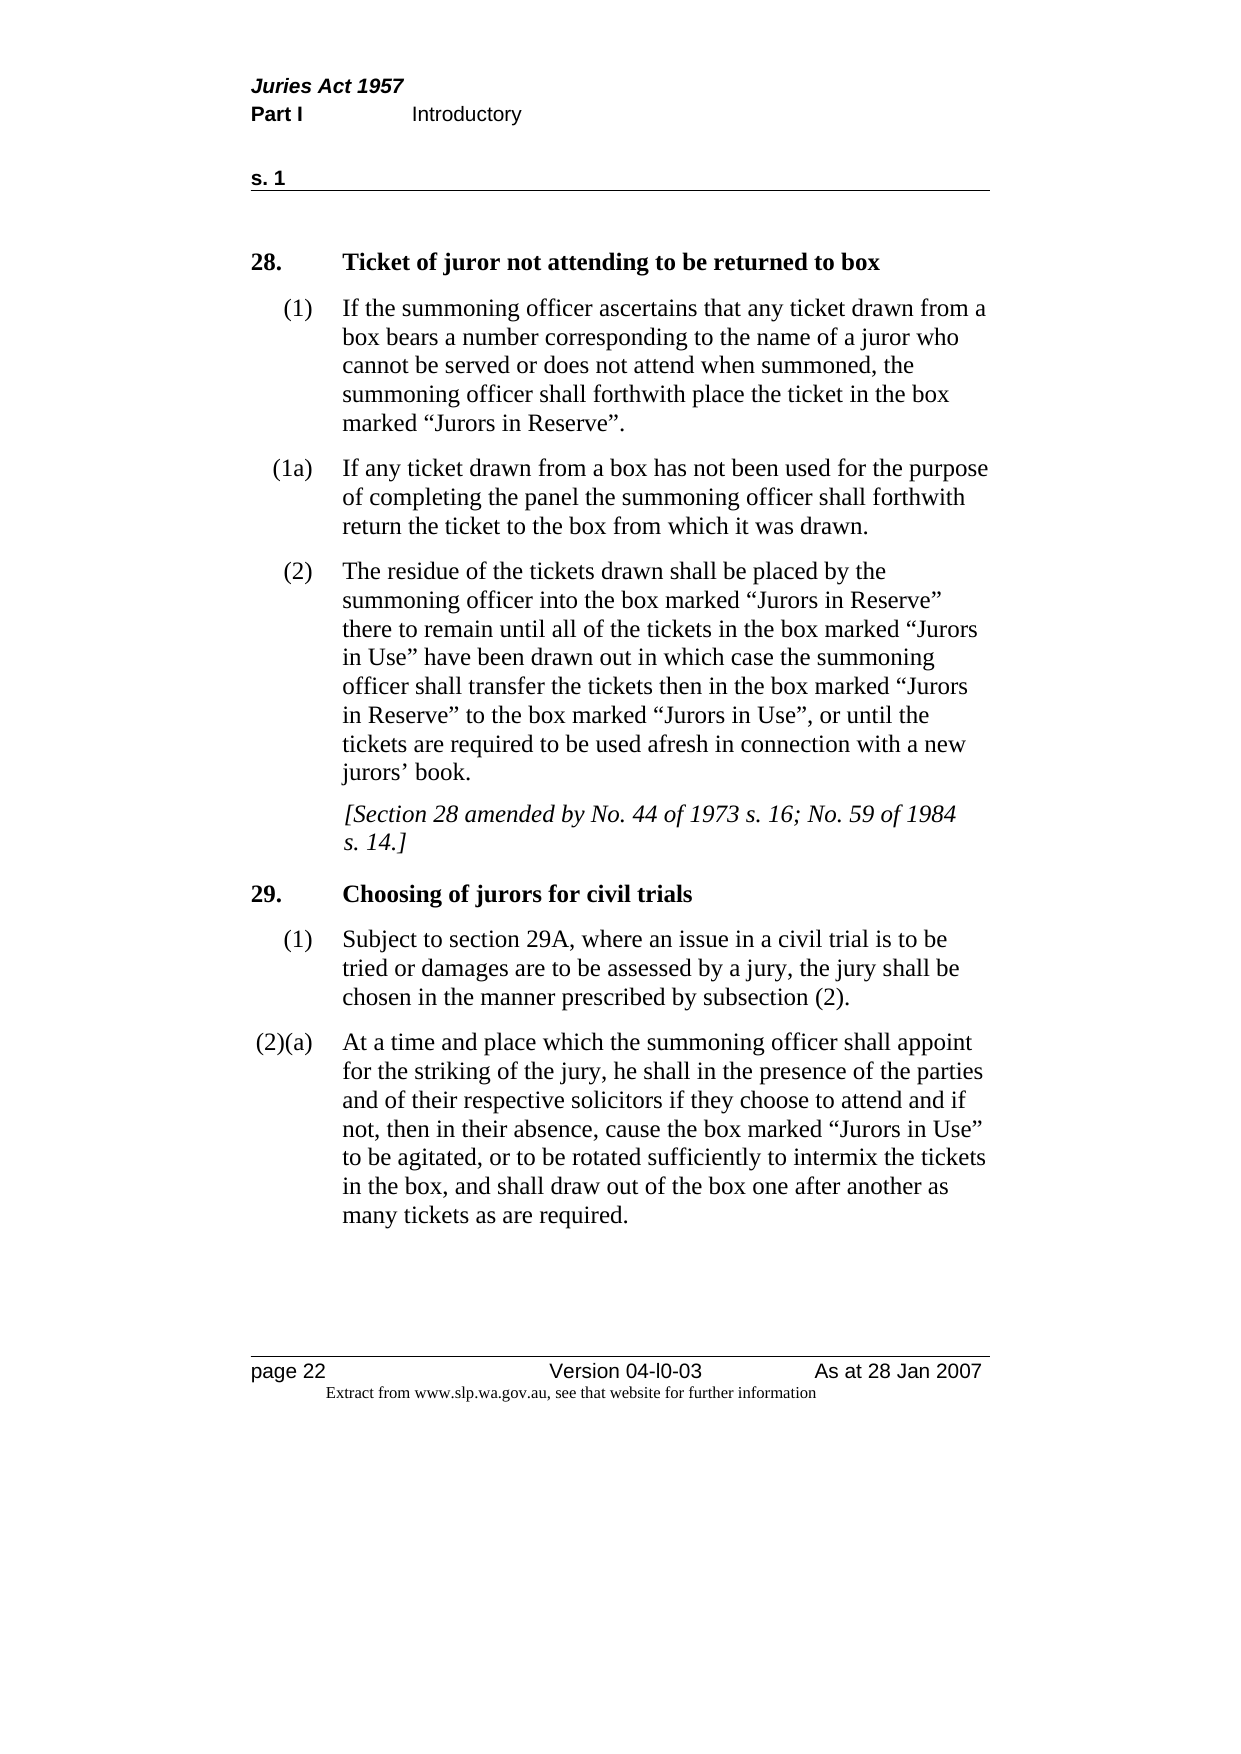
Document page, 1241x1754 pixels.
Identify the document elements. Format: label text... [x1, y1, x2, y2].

subtitle 28. Ticket of juror not attending to be returned to box [251, 247, 990, 276]
subtitle 29. Choosing of jurors for civil trials [251, 879, 990, 908]
text (1a) If any ticket drawn from a box has not been used for the purpose of completing the panel the summoning officer shall forthwith return the ticket to the box from which it was drawn. [251, 453, 990, 539]
text (2)(a) At a time and place which the summoning officer shall appoint for the striking of the jury, he shall in the presence of the parties and of their respective solicitors if they choose to attend and if not, then in their absence, cause the box marked “Jurors in Use” to be agitated, or to be rotated sufficiently to intermix the tickets in the box, and shall draw out of the box one after another as many tickets as are required. [251, 1027, 990, 1229]
text (1) Subject to section 29A, where an issue in a civil trial is to be tried or damages are to be assessed by a jury, the jury shall be chosen in the manner prescribed by subsection (2). [251, 924, 990, 1011]
text (1) If the summoning officer ascertains that any ticket drawn from a box bears a number corresponding to the name of a juror who cannot be served or does not attend when summoned, the summoning officer shall forthwith place the ticket in the box marked “Jurors in Reserve”. [251, 293, 990, 437]
text (2) The residue of the tickets drawn shall be placed by the summoning officer into the box marked “Jurors in Reserve” there to remain until all of the tickets in the box marked “Jurors in Use” have been drawn out in which case the summoning officer shall transfer the tickets then in the box marked “Jurors in Reserve” to the box marked “Jurors in Use”, or until the tickets are required to be used afresh in connection with a new jurors’ book. [251, 556, 990, 786]
text [Section 28 amended by No. 44 of 1973 s. 16; No. 59 of 1984 s. 14.] [251, 799, 990, 856]
